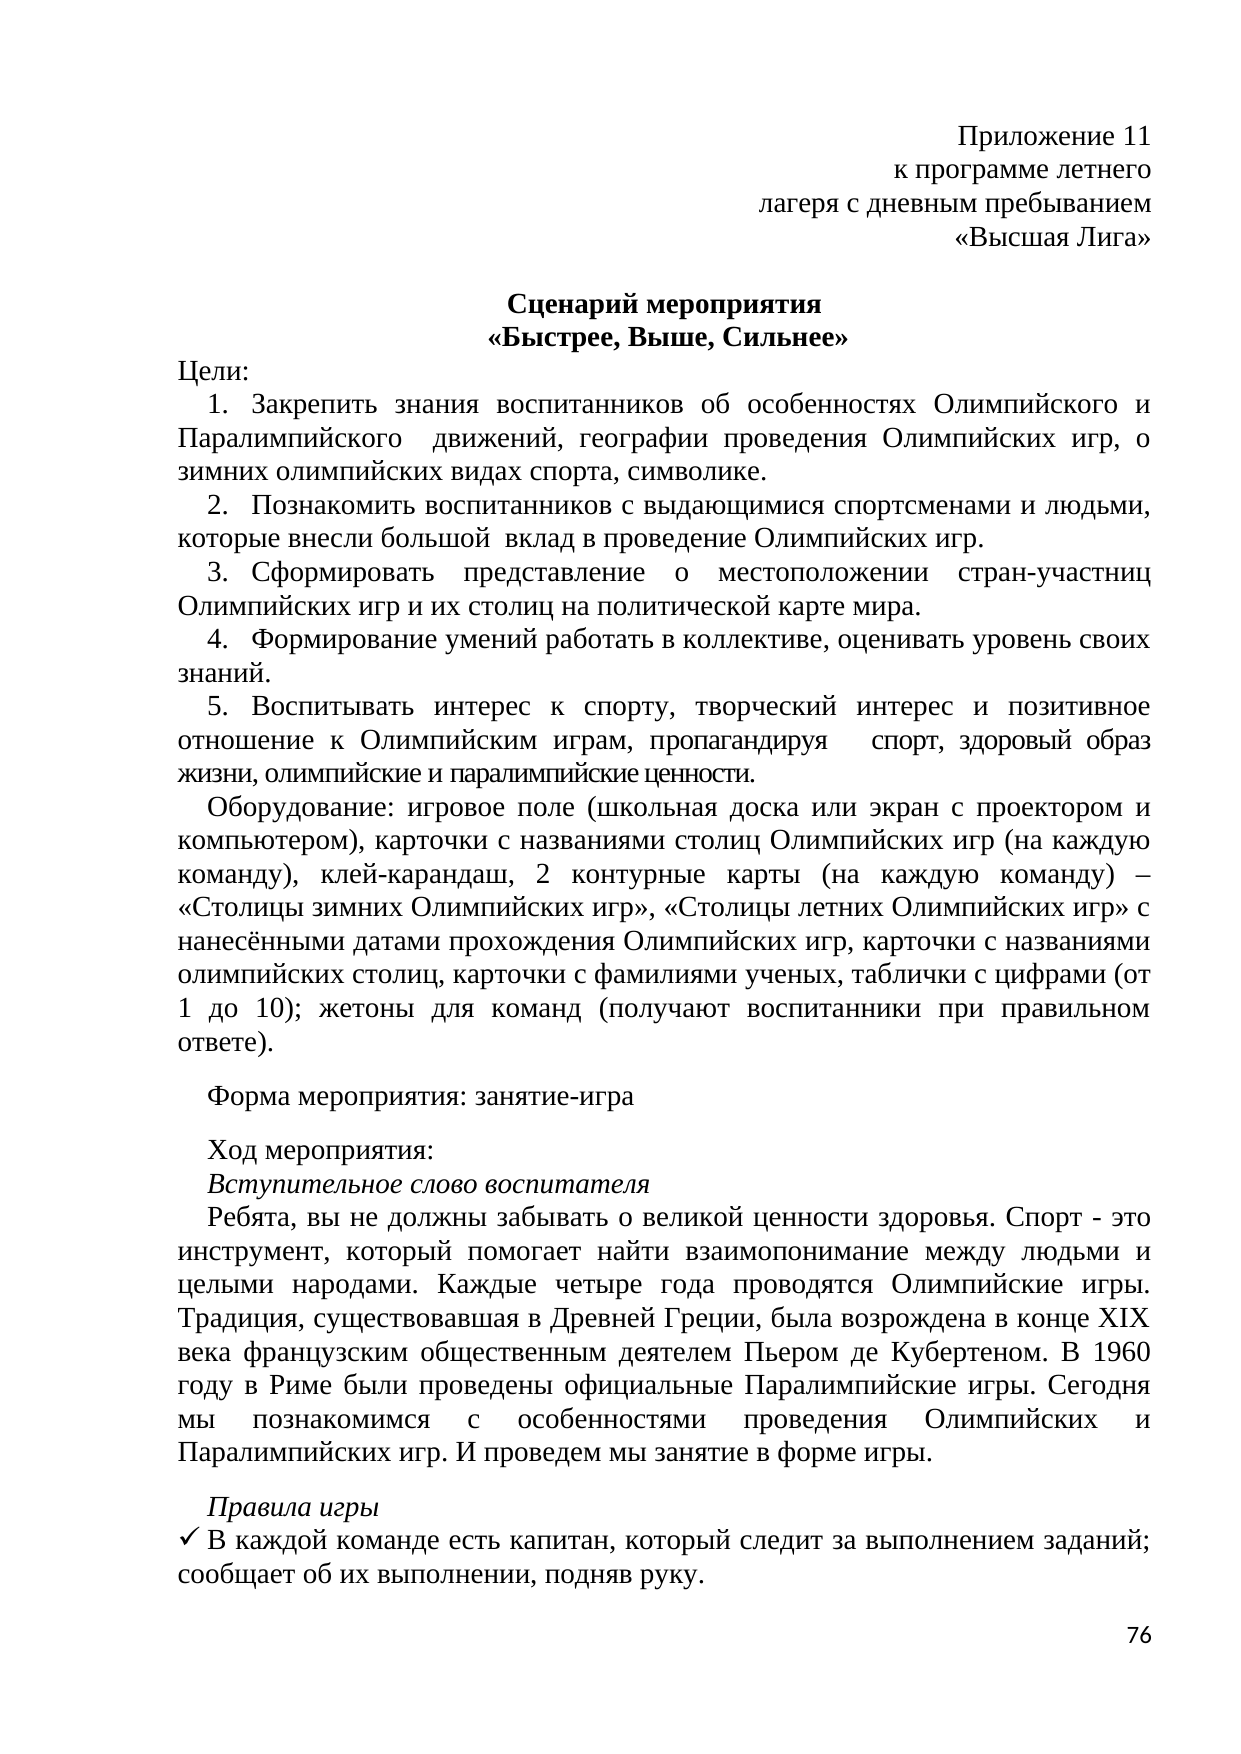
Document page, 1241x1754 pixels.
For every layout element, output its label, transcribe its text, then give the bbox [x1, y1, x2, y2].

text Ребята, вы не должны забывать о великой ценности здоровья. Спорт - это инструмент, который помогает найти взаимопонимание между людьми и целыми народами. Каждые четыре года проводятся Олимпийские игры. Традиция, существовавшая в Древней Греции, была возрождена в конце XIX века французским общественным деятелем Пьером де Кубертеном. В 1960 году в Риме были проведены официальные Паралимпийские игры. Сегодня мы познакомимся с особенностями проведения Олимпийских и Паралимпийских игр. И проведем мы занятие в форме игры. [177, 1199, 1152, 1468]
list Закрепить знания воспитанников об особенностях Олимпийского и Паралимпийского движений, географии проведения Олимпийских игр, о зимних олимпийских видах спорта, символике. [177, 386, 1152, 487]
text Ход мероприятия: [177, 1132, 1152, 1166]
text Сценарий мероприятия [177, 286, 1152, 319]
text Вступительное слово воспитателя [177, 1166, 1152, 1199]
list Познакомить воспитанников с выдающимися спортсменами и людьми, которые внесли большой вклад в проведение Олимпийских игр. [177, 487, 1152, 554]
text Цели: [177, 353, 1152, 386]
list Сформировать представление о местоположении стран-участниц Олимпийских игр и их столиц на политической карте мира. [177, 554, 1152, 621]
text Форма мероприятия: занятие-игра [177, 1078, 1152, 1112]
list Воспитывать интерес к спорту, творческий интерес и позитивное отношение к Олимпийским играм, пропагандируя спорт, здоровый образ жизни, олимпийские и паралимпийские ценности. [177, 688, 1152, 789]
text Правила игры [177, 1489, 1152, 1522]
text лагеря с дневным пребыванием [177, 185, 1152, 219]
text «Быстрее, Выше, Сильнее» [177, 319, 1152, 353]
text к программе летнего [177, 152, 1152, 185]
list Формирование умений работать в коллективе, оценивать уровень своих знаний. [177, 621, 1152, 688]
list В каждой команде есть капитан, который следит за выполнением заданий; сообщает об их выполнении, подняв руку. [177, 1522, 1152, 1589]
text «Высшая Лига» [177, 219, 1152, 252]
text Приложение 11 [177, 118, 1152, 152]
text Оборудование: игровое поле (школьная доска или экран с проектором и компьютером), карточки с названиями столиц Олимпийских игр (на каждую команду), клей-карандаш, 2 контурные карты (на каждую команду) – «Столицы зимних Олимпийских игр», «Столицы летних Олимпийских игр» с нанесёнными датами прохождения Олимпийских игр, карточки с названиями олимпийских столиц, карточки с фамилиями ученых, таблички с цифрами (от 1 до 10); жетоны для команд (получают воспитанники при правильном ответе). [177, 789, 1152, 1057]
